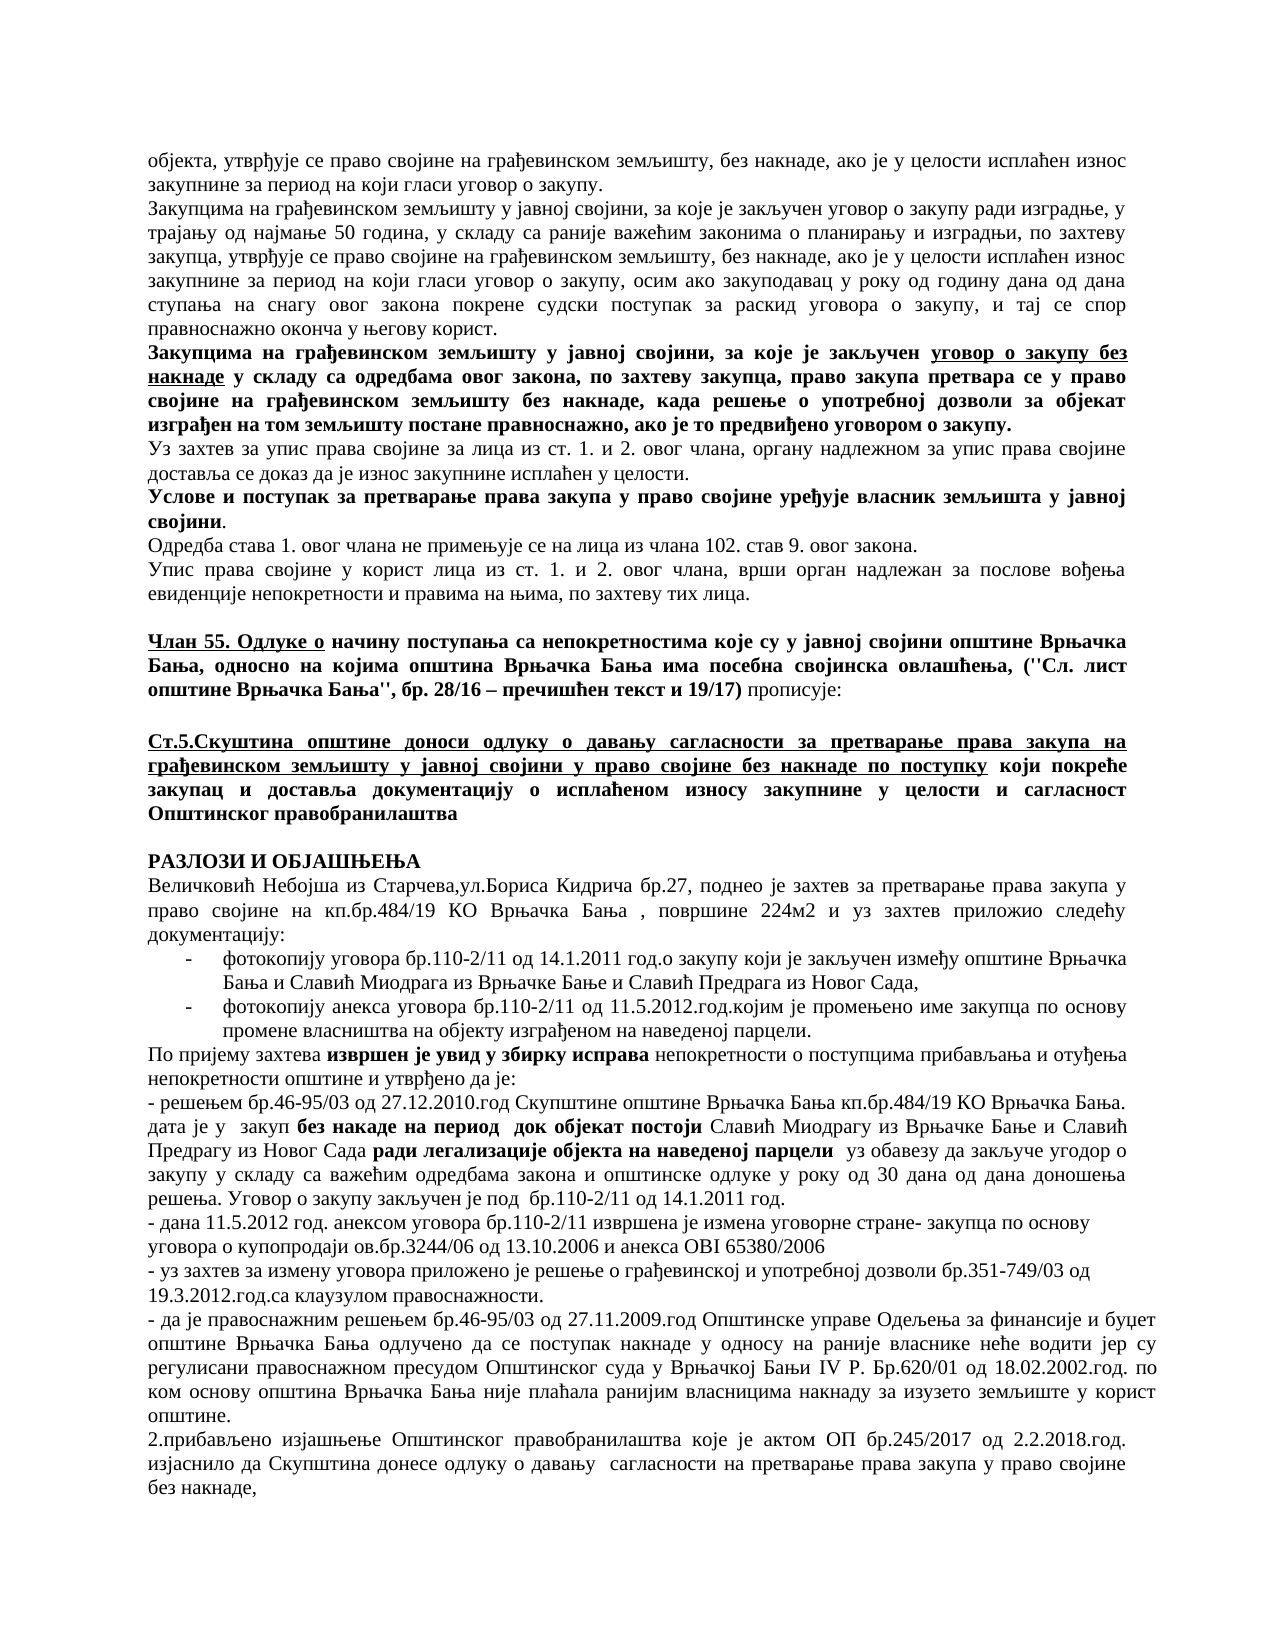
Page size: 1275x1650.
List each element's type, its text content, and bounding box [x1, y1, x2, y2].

text Уз захтев за упис права својине за лица из ст. 1. и 2. овог члана, органу надлежном за упис права својине доставља се доказ да је износ закупнине исплаћен у целости. [148, 436, 1127, 484]
list фотокопију уговора бр.110-2/11 од 14.1.2011 год.о закупу који је закључен између општине Врњачка Бања и Славић Миодрага из Врњачке Бање и Славић Предрага из Новог Сада, [185, 946, 1127, 994]
text Члан 55. Одлуке o начину поступања са непокретностима које су у јавној својини општине Врњачка Бања, односно на којима општина Врњачка Бања има посебна својинска овлашћења, (''Сл. лист општине Врњачка Бања'', бр. 28/16 – пречишћен текст и 19/17) прописује: [148, 629, 1127, 701]
text - уз захтев за измену уговора приложено је решење о грађевинској и употребној дозволи бр.351-749/03 од 19.3.2012.год.са клаузулом правоснажности. [148, 1258, 1127, 1307]
text 2.прибављено изјашњење Општинског правобранилаштва које је актом ОП бр.245/2017 од 2.2.2018.год. изјаснило да Скупштина донесе одлуку о давању сагласности на претварање права закупа у право својине без накнаде, [148, 1427, 1127, 1499]
text Одредба става 1. овог члана не примењује се на лица из члана 102. став 9. овог закона. [148, 533, 1127, 557]
text - решењем бр.46-95/03 од 27.12.2010.год Скупштине општине Врњачка Бања кп.бр.484/19 КО Врњачка Бања. дата је у закуп без накаде на период док објекат постоји Славић Миодрагу из Врњачке Бање и Славић Предрагу из Новог Сада ради легализације објекта на наведеној парцели уз обавезу да закључе угодор о закупу у складу са важећим одредбама закона и општинске одлуке у року од 30 дана од дана доношења решења. Уговор о закупу закључен је под бр.110-2/11 од 14.1.2011 год. [148, 1090, 1127, 1210]
list фотокопију анекса уговора бр.110-2/11 од 11.5.2012.год.којим је промењено име закупца по основу промене власништва на објекту изграђеном на наведеној парцели. [185, 994, 1127, 1042]
text - да је правоснажним решењем бр.46-95/03 од 27.11.2009.год Општинске управе Одељења за финансије и буџет општине Врњачка Бања одлучено да се поступак накнаде у односу на раније власнике неће водити јер су регулисани правоснажном пресудом Општинског суда у Врњачкој Бањи IV Р. Бр.620/01 од 18.02.2002.год. по ком основу општина Врњачка Бања није плаћала ранијим власницима накнаду за изузето земљиште у корист општине. [148, 1307, 1157, 1427]
text РАЗЛОЗИ И ОБЈАШЊЕЊА [148, 849, 1127, 873]
text Услове и поступак за претварање права закупа у право својине уређује власник земљишта у јавној својини. [148, 484, 1127, 533]
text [148, 148, 1127, 196]
text Ст.5.Скуштина општине доноси одлуку о давању сагласности за претварање права закупа на грађевинском земљишту у јавној својини у право својине без накнаде по поступку који покреће закупац и доставља документацију о исплаћеном износу закупнине у целости и сагласност Општинског правобранилаштва [148, 729, 1127, 750]
text Закупцима на грађевинском земљишту у јавној својини, за које је закључен уговор о закупу без накнаде у складу са одредбама овог закона, по захтеву закупца, право закупа претвара се у право својине на грађевинском земљишту без накнаде, када решење о употребној дозволи за објекат изграђен на том земљишту постане правноснажно, ако је то предвиђено уговором о закупу. [148, 340, 1127, 436]
text Ст.5.Скуштина општине доноси одлуку о давању сагласности за претварање права закупа на грађевинском земљишту у јавној својини у право својине без накнаде по поступку који покреће закупац и доставља документацију о исплаћеном износу закупнине у целости и сагласност Општинског правобранилаштва [148, 751, 1127, 825]
text Упис права својине у корист лица из ст. 1. и 2. овог члана, врши орган надлежан за послове вођења евиденције непокретности и правима на њима, по захтеву тих лица. [148, 557, 1127, 605]
text - дана 11.5.2012 год. анексом уговора бр.110-2/11 извршена је измена уговорне стране- закупца по основу уговора о купопродаји ов.бр.3244/06 од 13.10.2006 и анекса ОВI 65380/2006 [148, 1210, 1127, 1258]
text Закупцима на грађевинском земљишту у јавној својини, за које је закључен уговор о закупу ради изградње, у трајању од најмање 50 година, у складу са раније важећим законима о планирању и изградњи, по захтеву закупца, утврђује се право својине на грађевинском земљишту, без накнаде, ако је у целости исплаћен износ закупнине за период на који гласи уговор о закупу, осим ако закуподавац у року од годину дана од дана ступања на снагу овог закона покрене судски поступак за раскид уговора о закупу, и тај се спор правноснажно оконча у његову корист. [148, 196, 1127, 340]
text По пријему захтева извршен је увид у збирку исправа непокретности о поступцима прибављања и отуђења непокретности општине и утврђено да је: [148, 1042, 1127, 1090]
text Величковић Небојша из Старчева,ул.Бориса Кидрича бр.27, поднео је захтев за претварање права закупа у право својине на кп.бр.484/19 КО Врњачка Бања , површине 224м2 и уз захтев приложио следећу документацију: [148, 873, 1127, 946]
